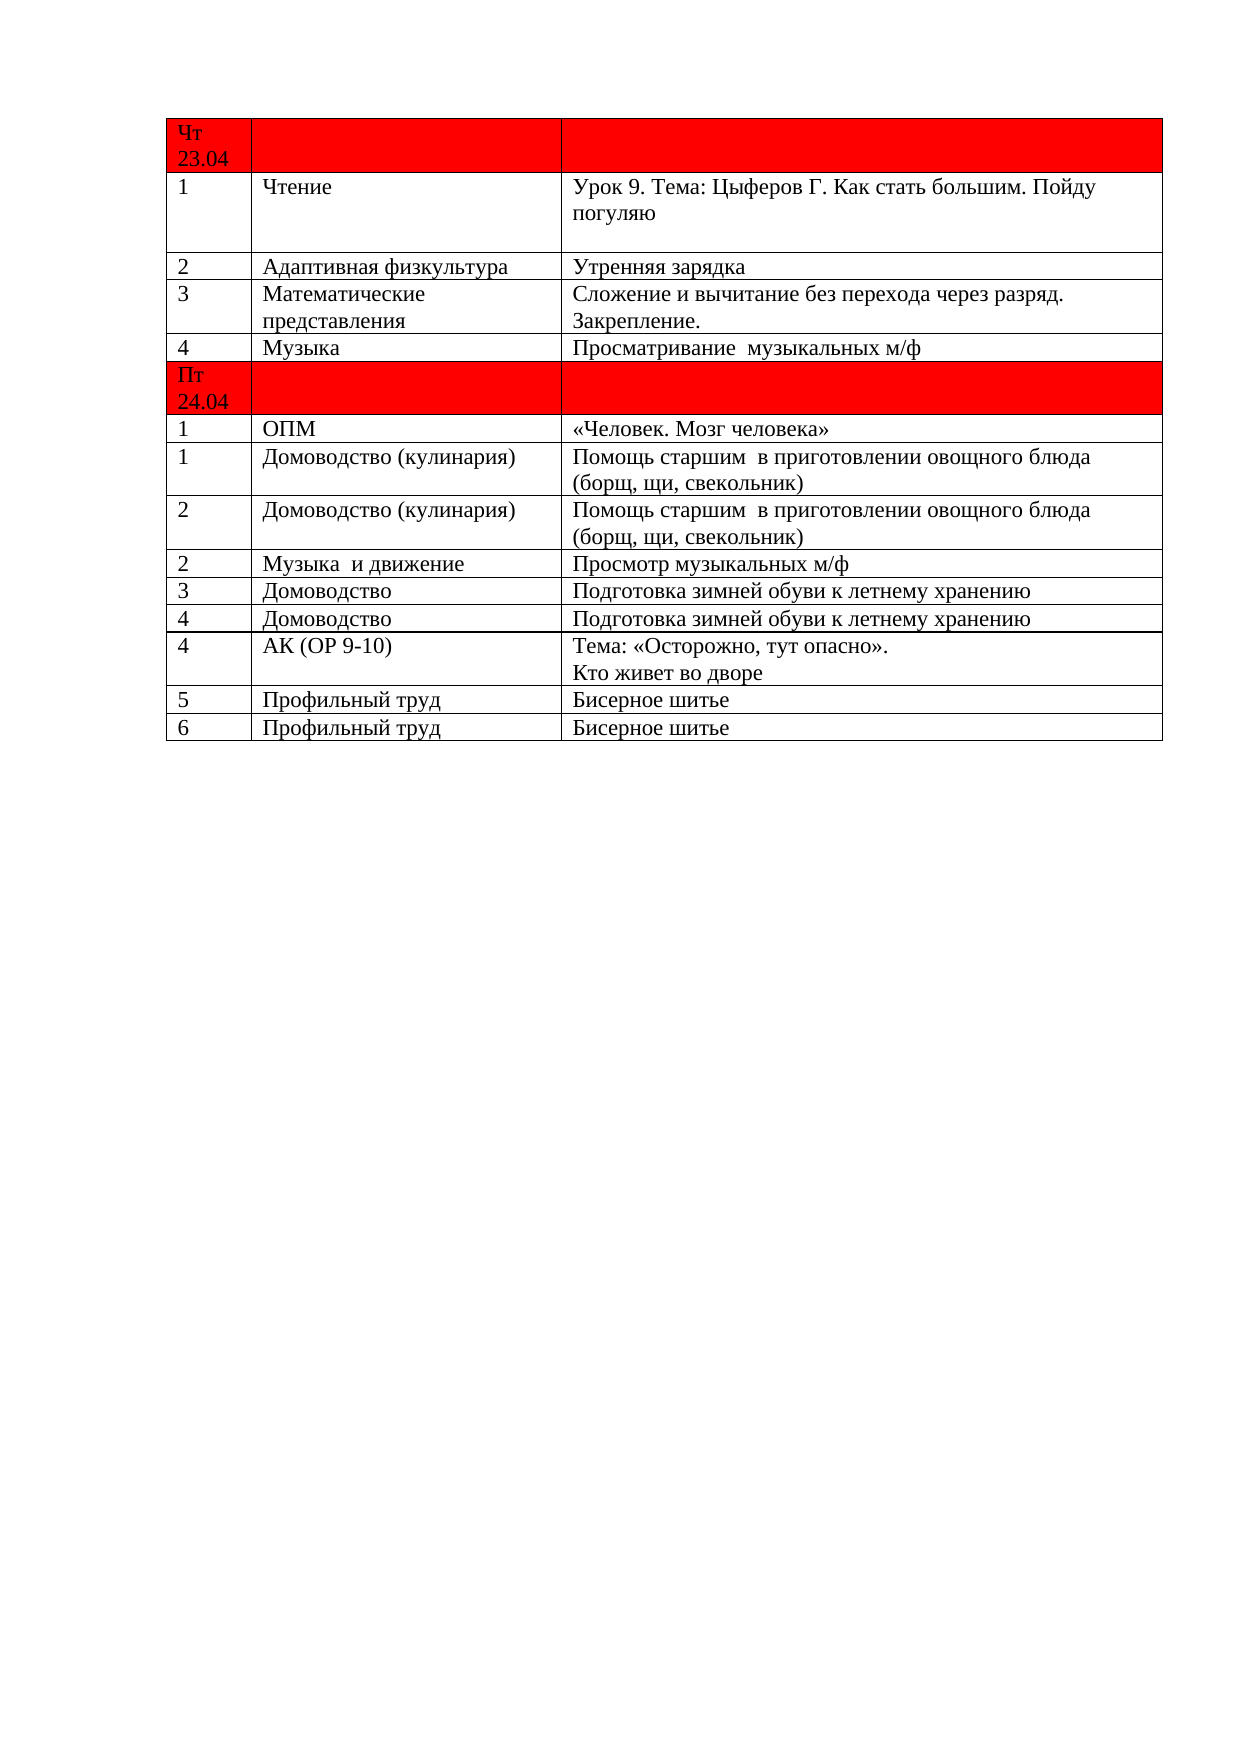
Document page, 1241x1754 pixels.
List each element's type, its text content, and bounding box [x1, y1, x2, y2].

table_cell Утренняя зарядка [562, 253, 1162, 279]
table_cell Бисерное шитье [562, 714, 1162, 740]
table_cell Урок 9. Тема: Цыферов Г. Как стать большим. Пойду погуляю [562, 173, 1162, 252]
table_cell Помощь старшим в приготовлении овощного блюда (борщ, щи, свекольник) [562, 443, 1162, 495]
table_cell Бисерное шитье [562, 686, 1162, 712]
table_cell Музыка и движение [252, 550, 561, 577]
table_cell АК (ОР 9-10) [252, 633, 561, 685]
table_cell 6 [167, 714, 251, 740]
table_cell ОПМ [252, 415, 561, 442]
table_cell Подготовка зимней обуви к летнему хранению [562, 605, 1162, 631]
table_cell Музыка [252, 334, 561, 361]
table_cell 1 [167, 173, 251, 252]
table_cell Профильный труд [252, 714, 561, 740]
table_cell Просмотр музыкальных м/ф [562, 550, 1162, 577]
table_cell [562, 362, 1162, 414]
table_cell Домоводство (кулинария) [252, 496, 561, 549]
table_cell Домоводство [252, 605, 561, 631]
table_cell Чтение [252, 173, 561, 252]
table_cell 1 [167, 443, 251, 495]
table_cell [252, 119, 561, 172]
table_cell Просматривание музыкальных м/ф [562, 334, 1162, 361]
table_cell 4 [167, 334, 251, 361]
table_cell Тема: «Осторожно, тут опасно». Кто живет во дворе [562, 633, 1162, 685]
table_cell Помощь старшим в приготовлении овощного блюда (борщ, щи, свекольник) [562, 496, 1162, 549]
table_cell Адаптивная физкультура [252, 253, 561, 279]
table_cell Чт 23.04 [167, 119, 251, 172]
table_cell Профильный труд [252, 686, 561, 712]
table_cell Домоводство (кулинария) [252, 443, 561, 495]
table_cell Сложение и вычитание без перехода через разряд. Закрепление. [562, 280, 1162, 333]
table_cell 4 [167, 633, 251, 685]
table_cell 3 [167, 578, 251, 604]
table_cell Подготовка зимней обуви к летнему хранению [562, 578, 1162, 604]
table_cell Математические представления [252, 280, 561, 333]
table_cell 1 [167, 415, 251, 442]
table_cell 3 [167, 280, 251, 333]
table_cell 4 [167, 605, 251, 631]
table_cell 2 [167, 253, 251, 279]
table_cell Пт 24.04 [167, 362, 251, 414]
table_cell «Человек. Мозг человека» [562, 415, 1162, 442]
table_cell Домоводство [252, 578, 561, 604]
table_cell [562, 119, 1162, 172]
table_cell 5 [167, 686, 251, 712]
table_cell 2 [167, 550, 251, 577]
table_cell 2 [167, 496, 251, 549]
table_cell [252, 362, 561, 414]
